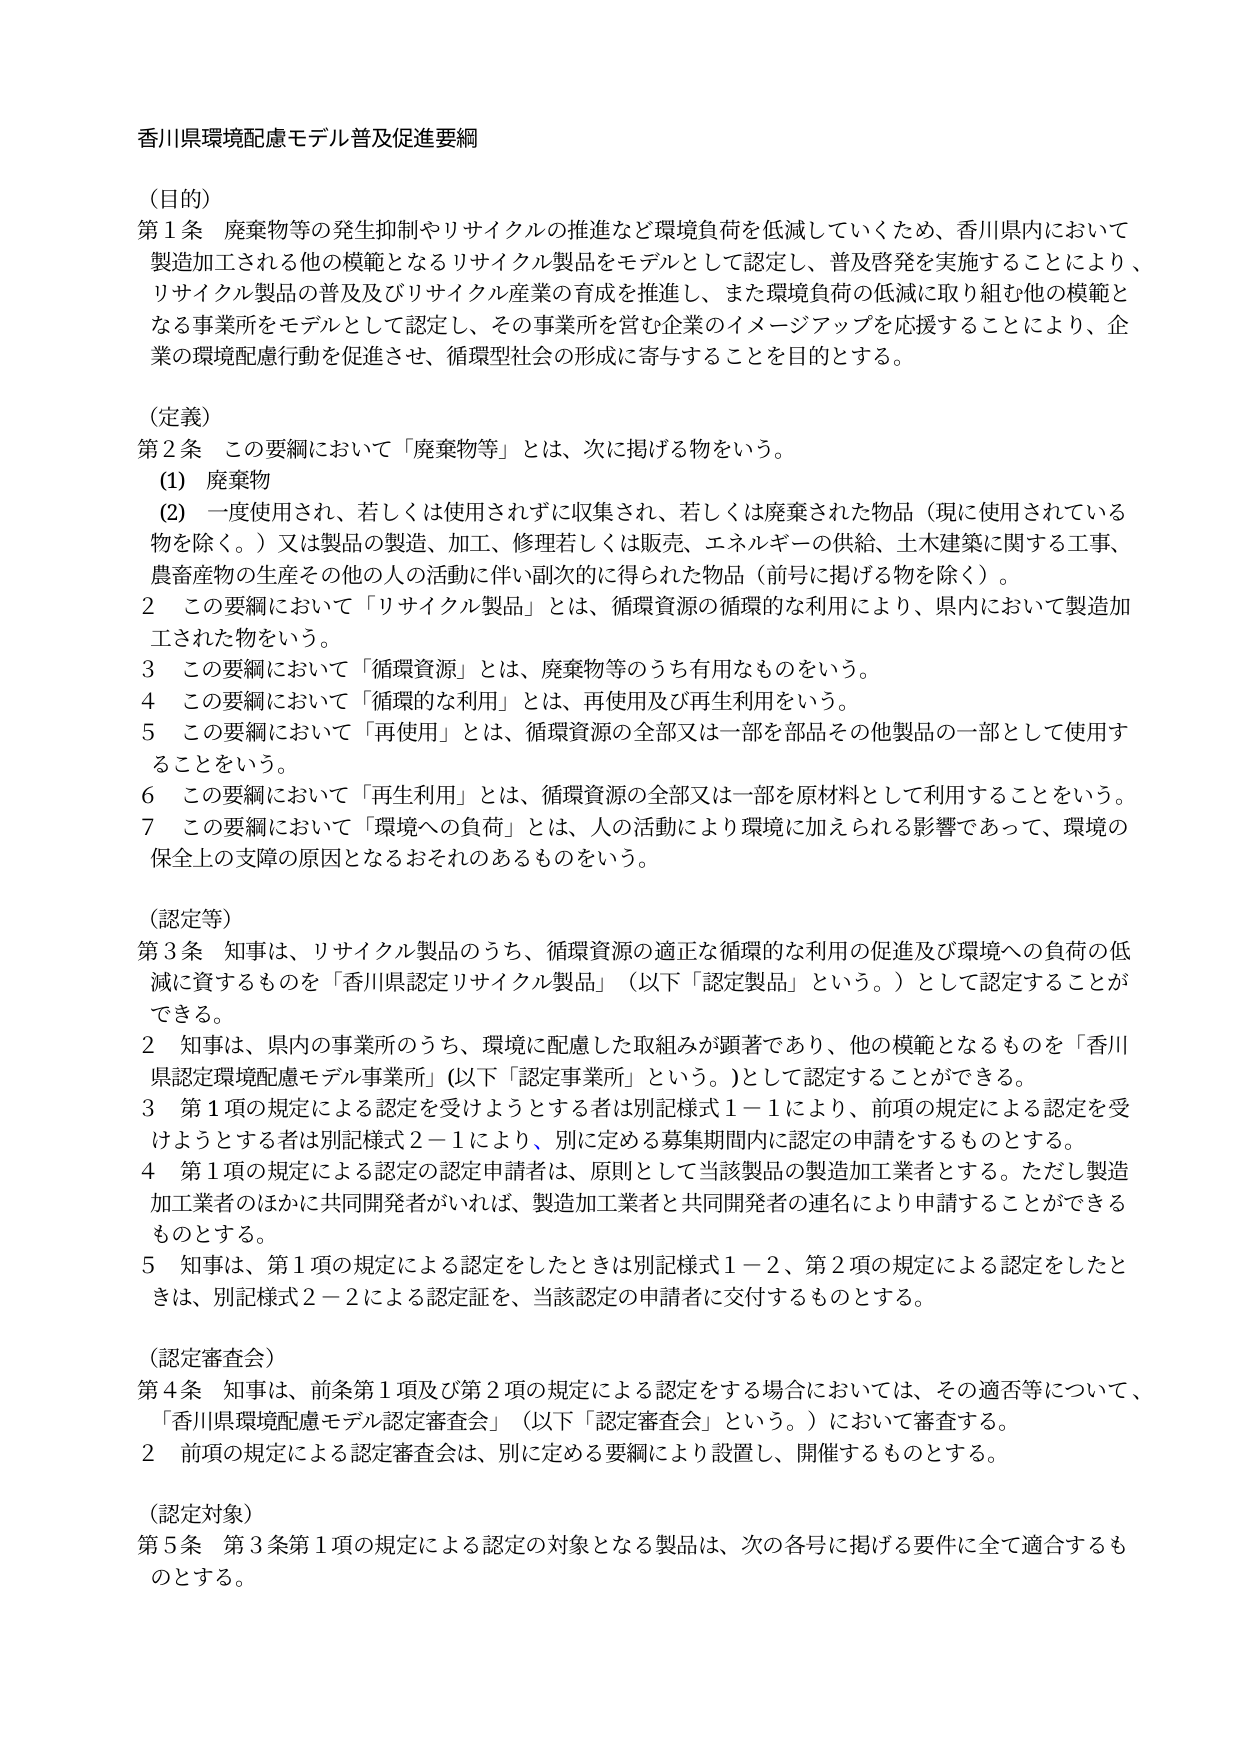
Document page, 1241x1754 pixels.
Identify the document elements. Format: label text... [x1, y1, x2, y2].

text ７ この要綱において「環境への負荷」とは、人の活動により環境に加えられる影響であって、環境の保全上の支障の原因となるおそれのあるものをいう。 [137, 810, 1132, 873]
text ２ 知事は、県内の事業所のうち、環境に配慮した取組みが顕著であり、他の模範となるものを「香川県認定環境配慮モデル事業所」(以下「認定事業所」という。)として認定することができる。 [137, 1028, 1132, 1091]
text 第４条 知事は、前条第１項及び第２項の規定による認定をする場合においては、その適否等について、「香川県環境配慮モデル認定審査会」（以下「認定審査会」という。）において審査する。 [137, 1373, 1132, 1436]
text ２ この要綱において「リサイクル製品」とは、循環資源の循環的な利用により、県内において製造加工された物をいう。 [137, 589, 1132, 652]
text ４ この要綱において「循環的な利用」とは、再使用及び再生利用をいう。 [137, 684, 1132, 715]
text ３ この要綱において「循環資源」とは、廃棄物等のうち有用なものをいう。 [137, 652, 1132, 684]
text （認定等） [137, 902, 1132, 934]
text 香川県環境配慮モデル普及促進要綱 [137, 121, 1132, 152]
text (2) 一度使用され、若しくは使用されずに収集され、若しくは廃棄された物品（現に使用されている物を除く。）又は製品の製造、加工、修理若しくは販売、エネルギーの供給、土木建築に関する工事、農畜産物の生産その他の人の活動に伴い副次的に得られた物品（前号に掲げる物を除く）。 [137, 495, 1132, 589]
text ２ 前項の規定による認定審査会は、別に定める要綱により設置し、開催するものとする。 [137, 1436, 1132, 1467]
text (1) 廃棄物 [137, 463, 1132, 495]
text ４ 第１項の規定による認定の認定申請者は、原則として当該製品の製造加工業者とする。ただし製造加工業者のほかに共同開発者がいれば、製造加工業者と共同開発者の連名により申請することができるものとする。 [137, 1154, 1132, 1249]
text （定義） [137, 401, 1132, 432]
text ６ この要綱において「再生利用」とは、循環資源の全部又は一部を原材料として利用することをいう。 [137, 778, 1132, 810]
text 第５条 第３条第１項の規定による認定の対象となる製品は、次の各号に掲げる要件に全て適合するものとする。 [137, 1528, 1132, 1591]
text ５ 知事は、第１項の規定による認定をしたときは別記様式１－２、第２項の規定による認定をしたときは、別記様式２－２による認定証を、当該認定の申請者に交付するものとする。 [137, 1249, 1132, 1312]
text （認定審査会） [137, 1341, 1132, 1373]
text （目的） [137, 182, 1132, 213]
text 第３条 知事は、リサイクル製品のうち、循環資源の適正な循環的な利用の促進及び環境への負荷の低減に資するものを「香川県認定リサイクル製品」（以下「認定製品」という。）として認定することができる。 [137, 934, 1132, 1028]
text ５ この要綱において「再使用」とは、循環資源の全部又は一部を部品その他製品の一部として使用することをいう。 [137, 715, 1132, 778]
text （認定対象） [137, 1497, 1132, 1528]
text 第１条 廃棄物等の発生抑制やリサイクルの推進など環境負荷を低減していくため、香川県内において製造加工される他の模範となるリサイクル製品をモデルとして認定し、普及啓発を実施することにより、リサイクル製品の普及及びリサイクル産業の育成を推進し、また環境負荷の低減に取り組む他の模範となる事業所をモデルとして認定し、その事業所を営む企業のイメージアップを応援することにより、企業の環境配慮行動を促進させ、循環型社会の形成に寄与することを目的とする。 [137, 213, 1132, 371]
text ３ 第1項の規定による認定を受けようとする者は別記様式１－１により、前項の規定による認定を受けようとする者は別記様式２－１により、別に定める募集期間内に認定の申請をするものとする。 [137, 1091, 1132, 1154]
text 第２条 この要綱において「廃棄物等」とは、次に掲げる物をいう。 [137, 432, 1132, 463]
